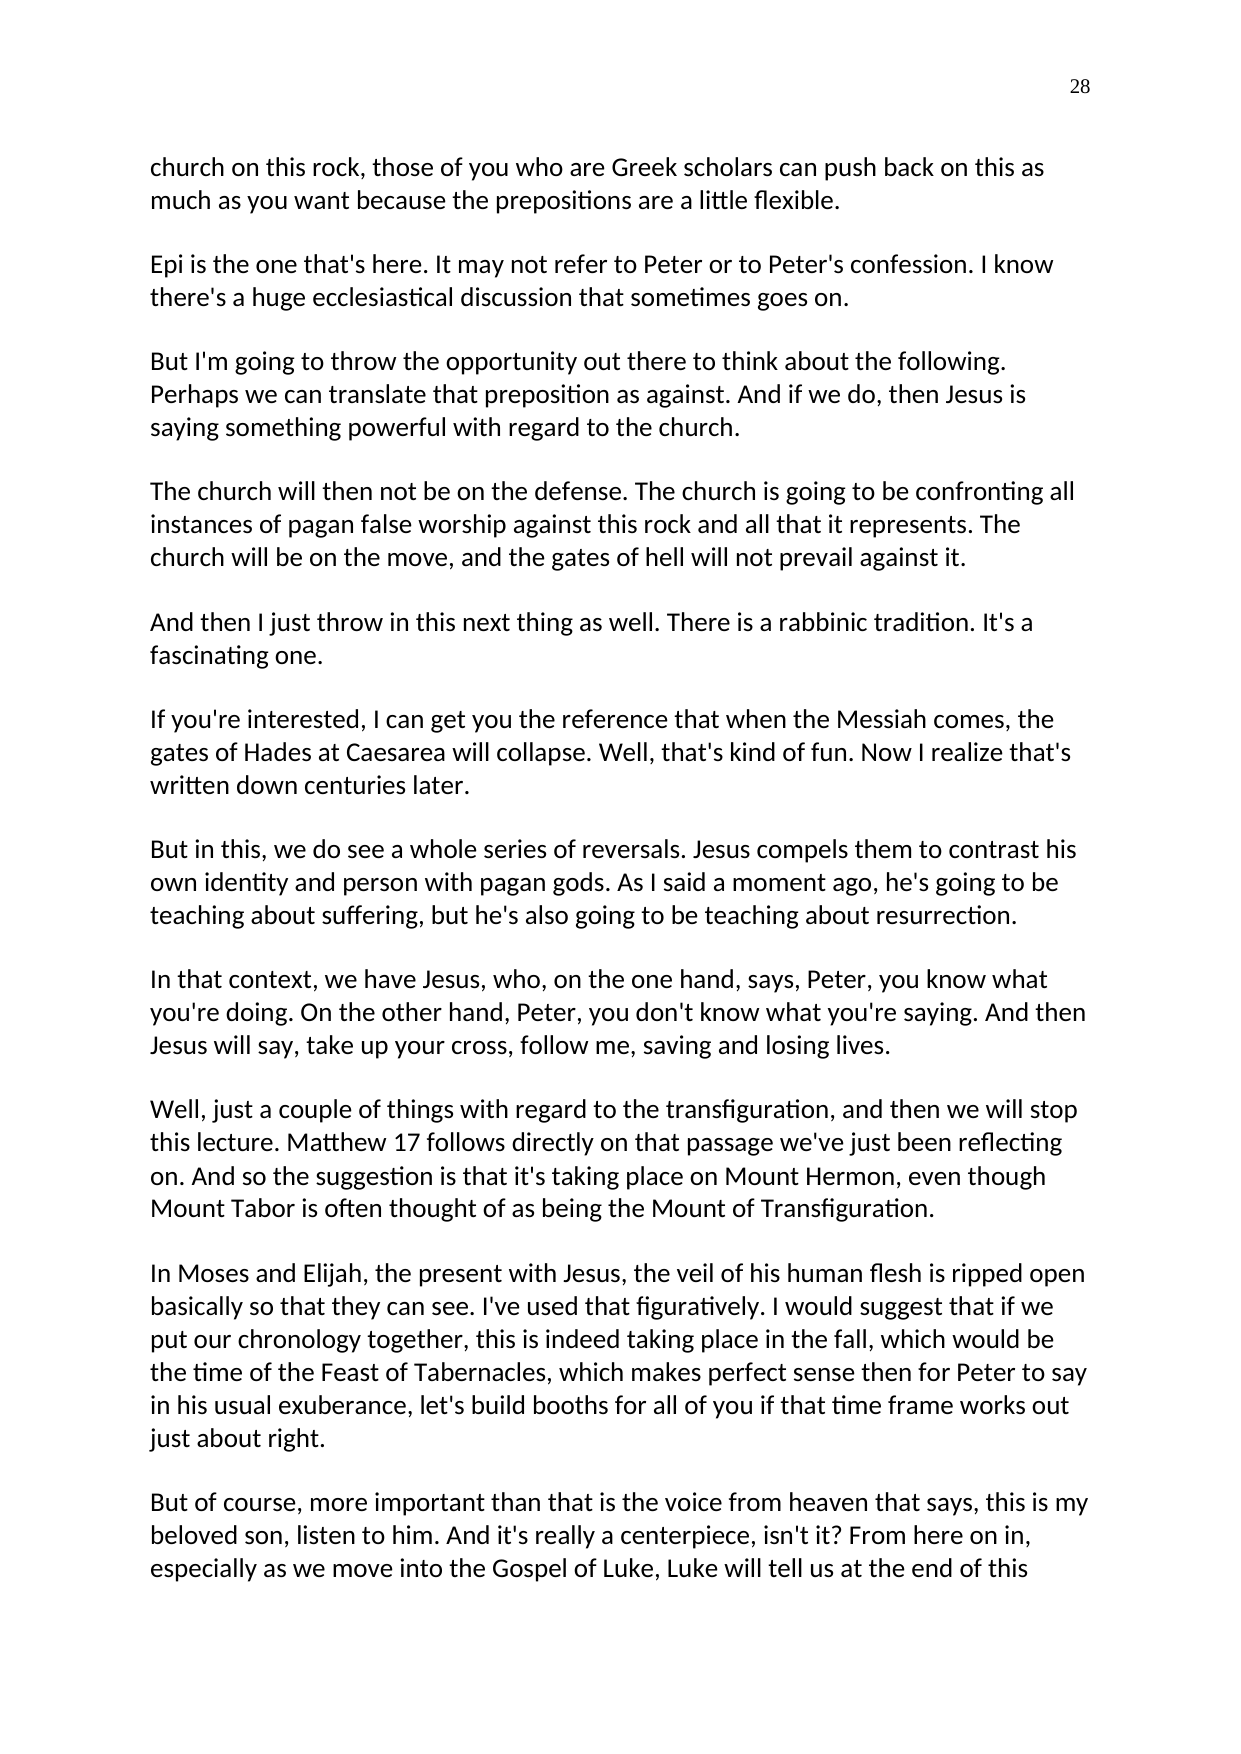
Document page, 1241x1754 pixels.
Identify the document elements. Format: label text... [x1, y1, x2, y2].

text In that context, we have Jesus, who, on the one hand, says, Peter, you know what you're doing. On the other hand, Peter, you don't know what you're saying. And then Jesus will say, take up your cross, follow me, saving and losing lives. [150, 962, 1090, 1061]
text But I'm going to throw the opportunity out there to think about the following. Perhaps we can translate that preposition as against. And if we do, then Jesus is saying something powerful with regard to the church. [150, 344, 1090, 443]
text But in this, we do see a whole series of reversals. Jesus compels them to contrast his own identity and person with pagan gods. As I said a moment ago, he's going to be teaching about suffering, but he's also going to be teaching about resurrection. [150, 832, 1090, 931]
text If you're interested, I can get you the reference that when the Messiah comes, the gates of Hades at Caesarea will collapse. Well, that's kind of fun. Now I realize that's written down centuries later. [150, 702, 1090, 801]
text In Moses and Elijah, the present with Jesus, the veil of his human flesh is ripped open basically so that they can see. I've used that figuratively. I would suggest that if we put our chronology together, this is indeed taking place in the fall, which would be the time of the Feast of Tabernacles, which makes perfect sense then for Peter to say in his usual exuberance, let's build booths for all of you if that time frame works out just about right. [150, 1256, 1090, 1454]
text Well, just a couple of things with regard to the transfiguration, and then we will stop this lecture. Matthew 17 follows directly on that passage we've just been reflecting on. And so the suggestion is that it's taking place on Mount Hermon, even though Mount Tabor is often thought of as being the Mount of Transfiguration. [150, 1093, 1090, 1225]
text The church will then not be on the defense. The church is going to be confronting all instances of pagan false worship against this rock and all that it represents. The church will be on the move, and the gates of hell will not prevail against it. [150, 474, 1090, 574]
text And then I just throw in this next thing as well. There is a rabbinic tradition. It's a fascinating one. [150, 605, 1090, 671]
text Epi is the one that's here. It may not refer to Peter or to Peter's confession. I know there's a huge ecclesiastical discussion that sometimes goes on. [150, 247, 1090, 313]
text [150, 150, 1090, 216]
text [150, 1485, 1090, 1584]
